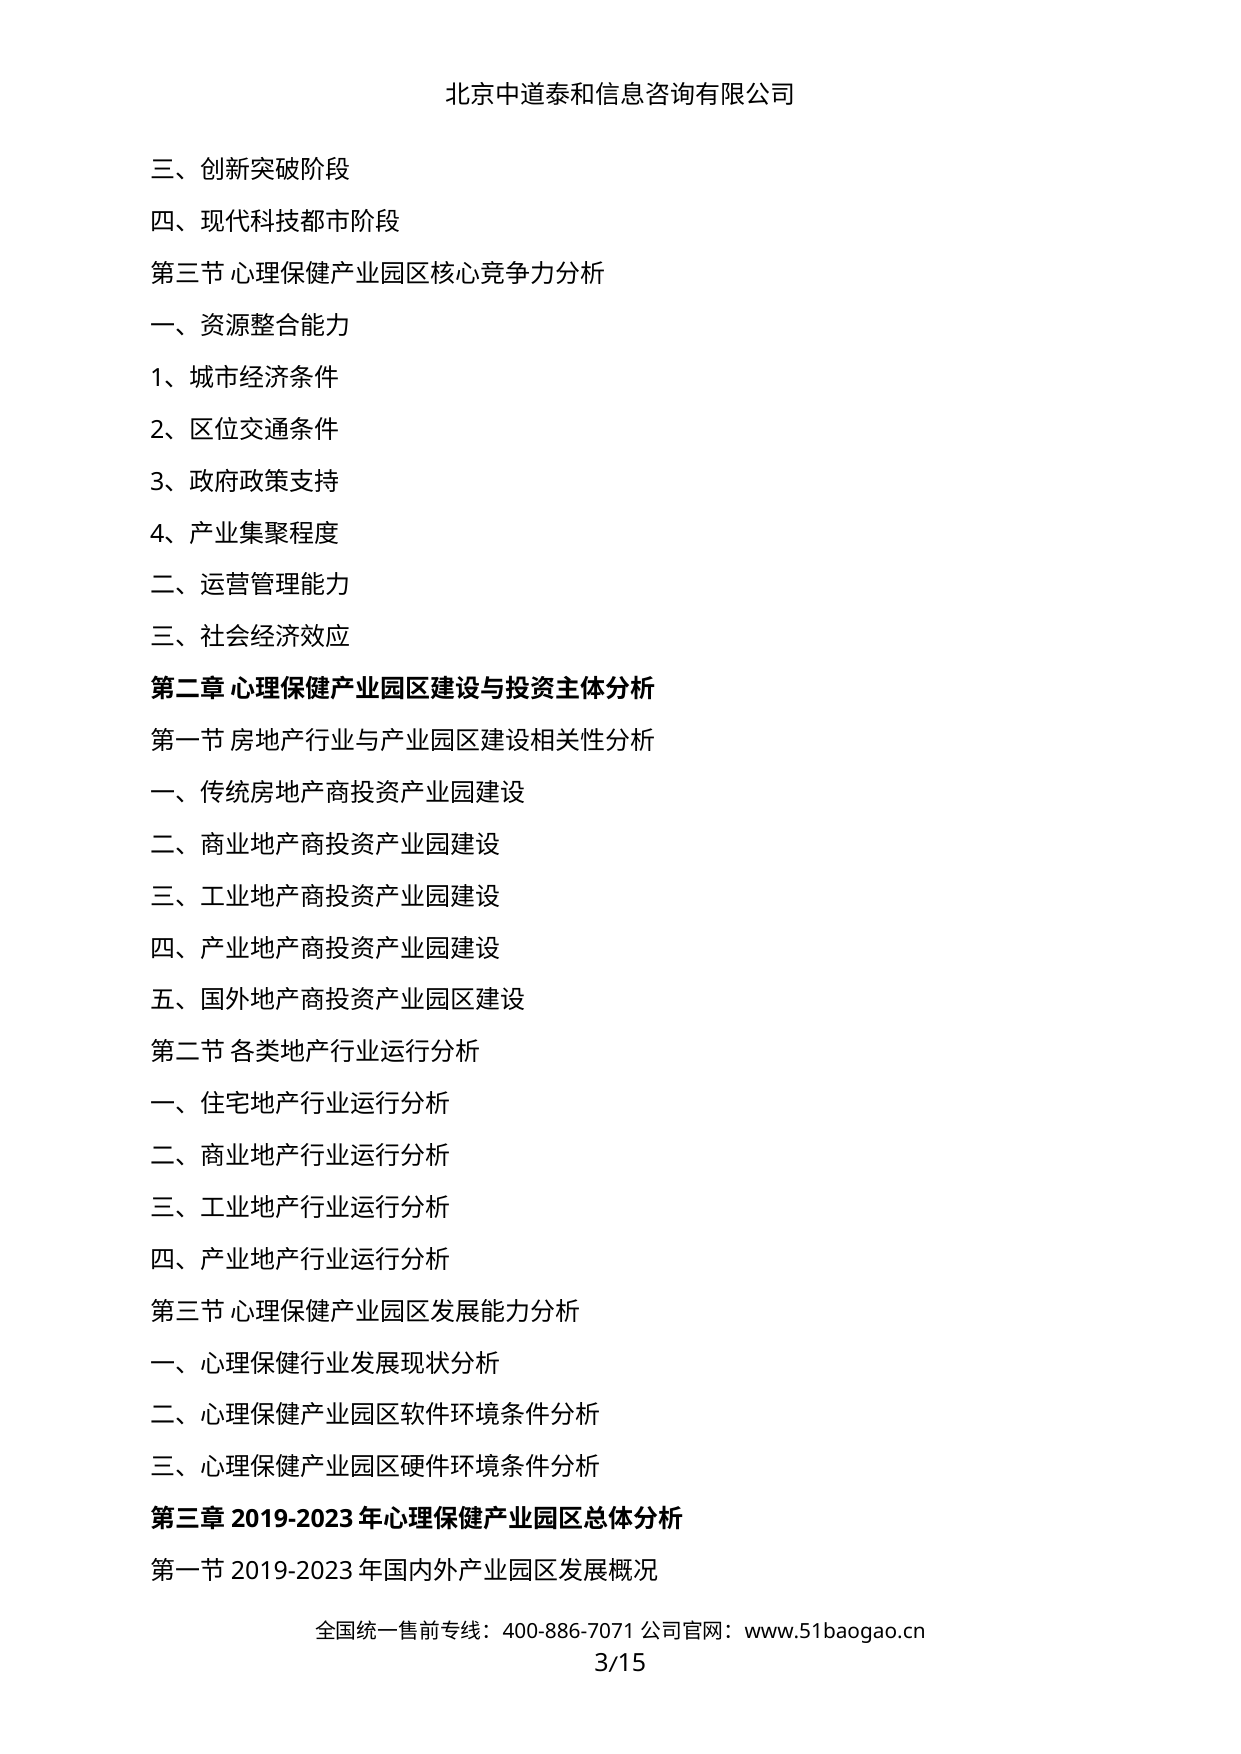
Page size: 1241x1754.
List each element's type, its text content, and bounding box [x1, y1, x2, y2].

text 三、心理保健产业园区硬件环境条件分析 [150, 1447, 1090, 1483]
text 二、运营管理能力 [150, 565, 1090, 601]
text 四、产业地产行业运行分析 [150, 1239, 1090, 1276]
text 一、住宅地产行业运行分析 [150, 1084, 1090, 1120]
text 2、区位交通条件 [150, 409, 1090, 446]
text 第三节 心理保健产业园区核心竞争力分析 [150, 254, 1090, 290]
text 第一节 2019-2023年国内外产业园区发展概况 [150, 1551, 1090, 1587]
text 三、工业地产商投资产业园建设 [150, 876, 1090, 912]
text 一、资源整合能力 [150, 306, 1090, 342]
text 二、商业地产商投资产业园建设 [150, 824, 1090, 861]
text 一、心理保健行业发展现状分析 [150, 1343, 1090, 1379]
text 四、产业地产商投资产业园建设 [150, 928, 1090, 964]
text 五、国外地产商投资产业园区建设 [150, 980, 1090, 1016]
text 三、社会经济效应 [150, 617, 1090, 653]
text 第二章 心理保健产业园区建设与投资主体分析 [150, 669, 1090, 705]
text 第三章 2019-2023年心理保健产业园区总体分析 [150, 1499, 1090, 1535]
text 第二节 各类地产行业运行分析 [150, 1032, 1090, 1068]
text 二、商业地产行业运行分析 [150, 1136, 1090, 1172]
text 第三节 心理保健产业园区发展能力分析 [150, 1291, 1090, 1327]
text 3、政府政策支持 [150, 461, 1090, 497]
text 1、城市经济条件 [150, 357, 1090, 394]
text 四、现代科技都市阶段 [150, 202, 1090, 238]
text 三、工业地产行业运行分析 [150, 1187, 1090, 1224]
text 三、创新突破阶段 [150, 150, 1090, 186]
text 二、心理保健产业园区软件环境条件分析 [150, 1395, 1090, 1431]
text 4、产业集聚程度 [150, 513, 1090, 549]
text 一、传统房地产商投资产业园建设 [150, 772, 1090, 809]
text 第一节 房地产行业与产业园区建设相关性分析 [150, 721, 1090, 757]
